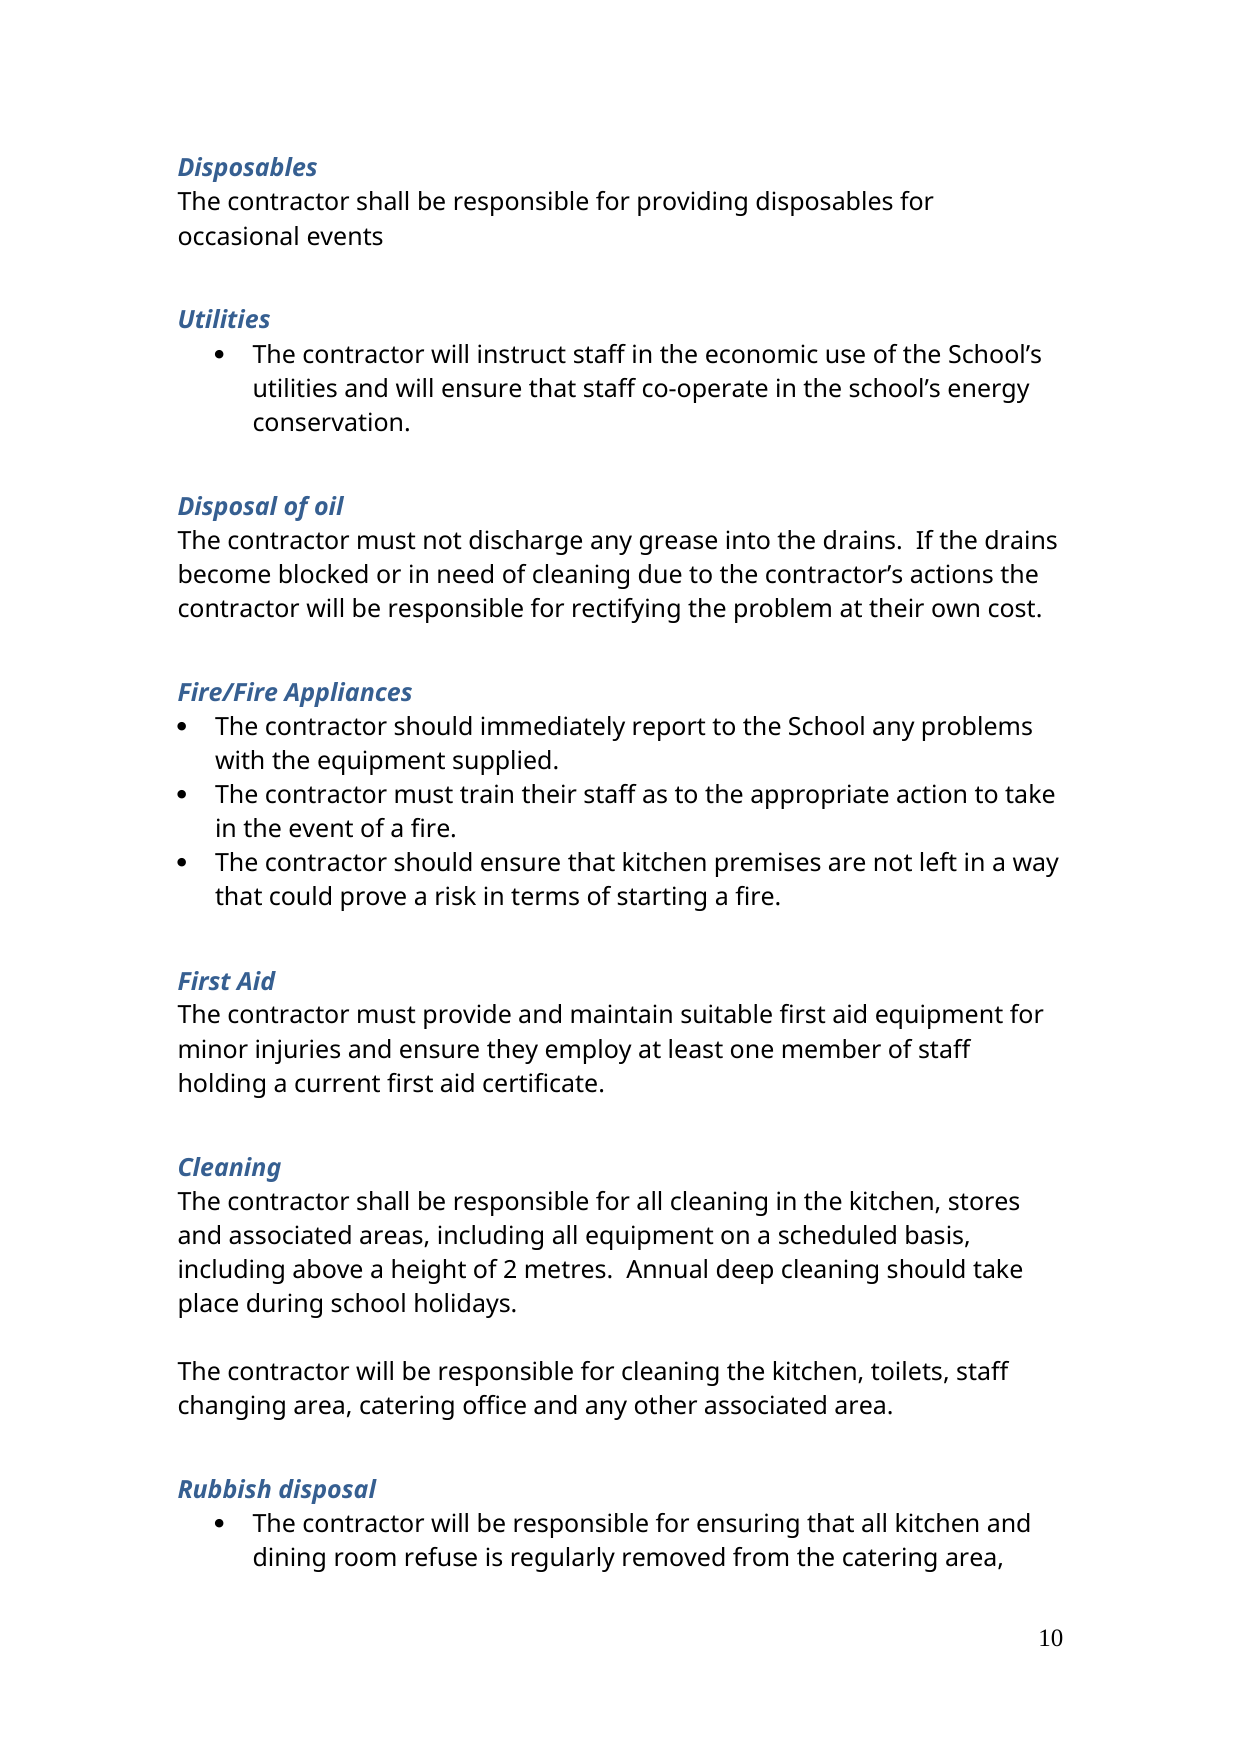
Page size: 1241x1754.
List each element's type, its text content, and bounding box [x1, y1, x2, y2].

text The contractor shall be responsible for providing disposables for occasional events [177, 184, 1063, 252]
list The contractor should ensure that kitchen premises are not left in a way that could prove a risk in terms of starting a fire. [177, 845, 1063, 913]
subtitle Disposables [177, 150, 1063, 184]
text The contractor will be responsible for cleaning the kitchen, toilets, staff changing area, catering office and any other associated area. [177, 1354, 1063, 1422]
list The contractor should immediately report to the School any problems with the equipment supplied. [177, 709, 1063, 777]
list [215, 1506, 1063, 1574]
text The contractor must not discharge any grease into the drains. If the drains become blocked or in need of cleaning due to the contractor’s actions the contractor will be responsible for rectifying the problem at their own cost. [177, 522, 1063, 625]
subtitle Rubbish disposal [177, 1472, 1063, 1506]
list The contractor must train their staff as to the appropriate action to take in the event of a fire. [177, 777, 1063, 845]
list The contractor will instruct staff in the economic use of the School’s utilities and will ensure that staff co-operate in the school’s energy conservation. [215, 336, 1063, 438]
text The contractor shall be responsible for all cleaning in the kitchen, stores and associated areas, including all equipment on a scheduled basis, including above a height of 2 metres. Annual deep cleaning should take place during school holidays. [177, 1183, 1063, 1320]
text The contractor must provide and maintain suitable first aid equipment for minor injuries and ensure they employ at least one member of staff holding a current first aid certificate. [177, 997, 1063, 1099]
subtitle First Aid [177, 963, 1063, 997]
subtitle Fire/Fire Appliances [177, 675, 1063, 709]
subtitle Cleaning [177, 1149, 1063, 1183]
subtitle Disposal of oil [177, 488, 1063, 522]
subtitle Utilities [177, 302, 1063, 336]
